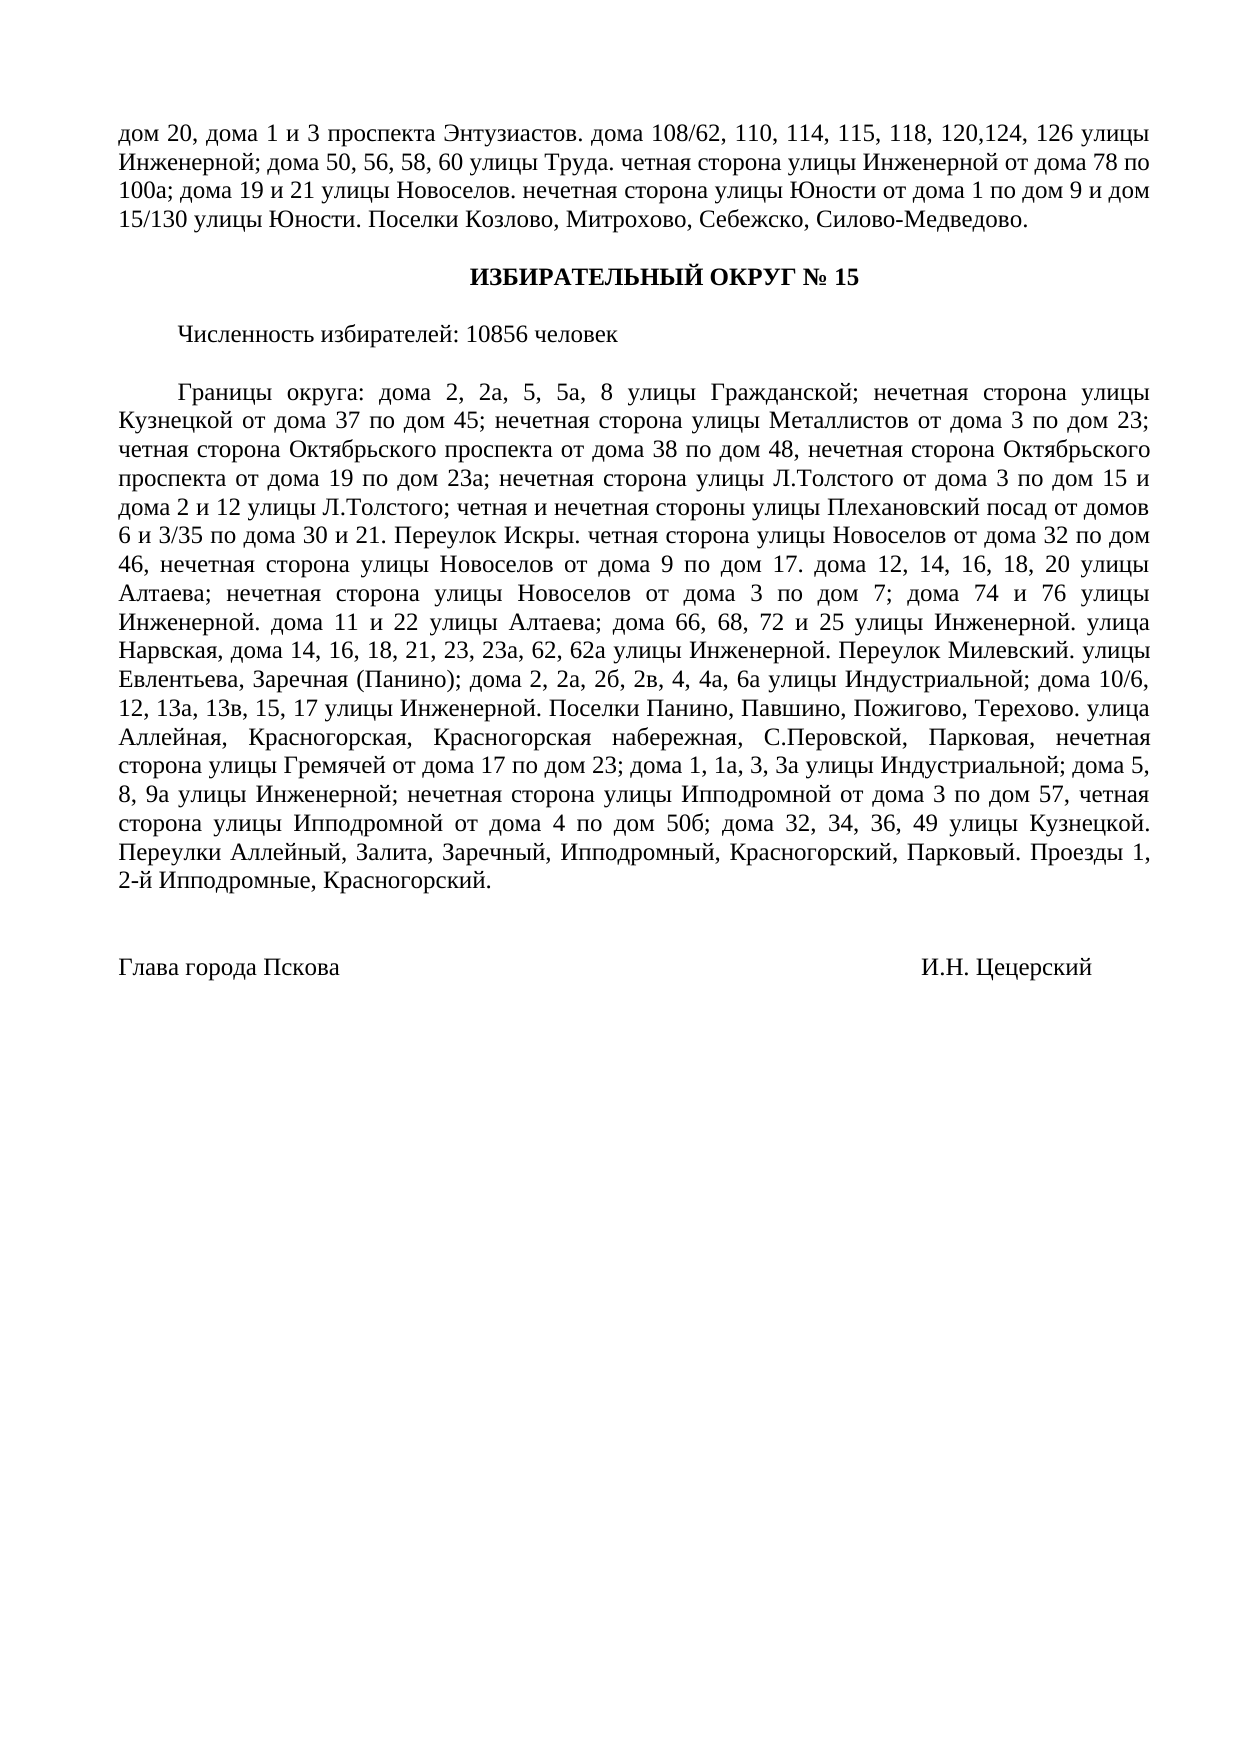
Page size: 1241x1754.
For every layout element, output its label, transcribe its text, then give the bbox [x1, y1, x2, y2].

text Численность избирателей: 10856 человек [118, 319, 1152, 348]
text Границы округа: дома 2, 2а, 5, 5а, 8 улицы Гражданской; нечетная сторона улицы Кузнецкой от дома 37 по дом 45; нечетная сторона улицы Металлистов от дома 3 по дом 23; четная сторона Октябрьского проспекта от дома 38 по дом 48, нечетная сторона Октябрьского проспекта от дома 19 по дом 23а; нечетная сторона улицы Л.Толстого от дома 3 по дом 15 и дома 2 и 12 улицы Л.Толстого; четная и нечетная стороны улицы Плехановский посад от домов 6 и 3/35 по дома 30 и 21. Переулок Искры. четная сторона улицы Новоселов от дома 32 по дом 46, нечетная сторона улицы Новоселов от дома 9 по дом 17. дома 12, 14, 16, 18, 20 улицы Алтаева; нечетная сторона улицы Новоселов от дома 3 по дом 7; дома 74 и 76 улицы Инженерной. дома 11 и 22 улицы Алтаева; дома 66, 68, 72 и 25 улицы Инженерной. улица Нарвская, дома 14, 16, 18, 21, 23, 23а, 62, 62а улицы Инженерной. Переулок Милевский. улицы Евлентьева, Заречная (Панино); дома 2, 2а, 2б, 2в, 4, 4а, 6а улицы Индустриальной; дома 10/6, 12, 13а, 13в, 15, 17 улицы Инженерной. Поселки Панино, Павшино, Пожигово, Терехово. улица Аллейная, Красногорская, Красногорская набережная, С.Перовской, Парковая, нечетная сторона улицы Гремячей от дома 17 по дом 23; дома 1, 1а, 3, 3а улицы Индустриальной; дома 5, 8, 9а улицы Инженерной; нечетная сторона улицы Ипподромной от дома 3 по дом 57, четная сторона улицы Ипподромной от дома 4 по дом 50б; дома 32, 34, 36, 49 улицы Кузнецкой. Переулки Аллейный, Залита, Заречный, Ипподромный, Красногорский, Парковый. Проезды 1, 2-й Ипподромные, Красногорский. [118, 377, 1152, 894]
text Глава города Пскова И.Н. Цецерский [118, 952, 1152, 981]
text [118, 118, 1152, 233]
text ИЗБИРАТЕЛЬНЫЙ ОКРУГ № 15 [118, 262, 1152, 291]
